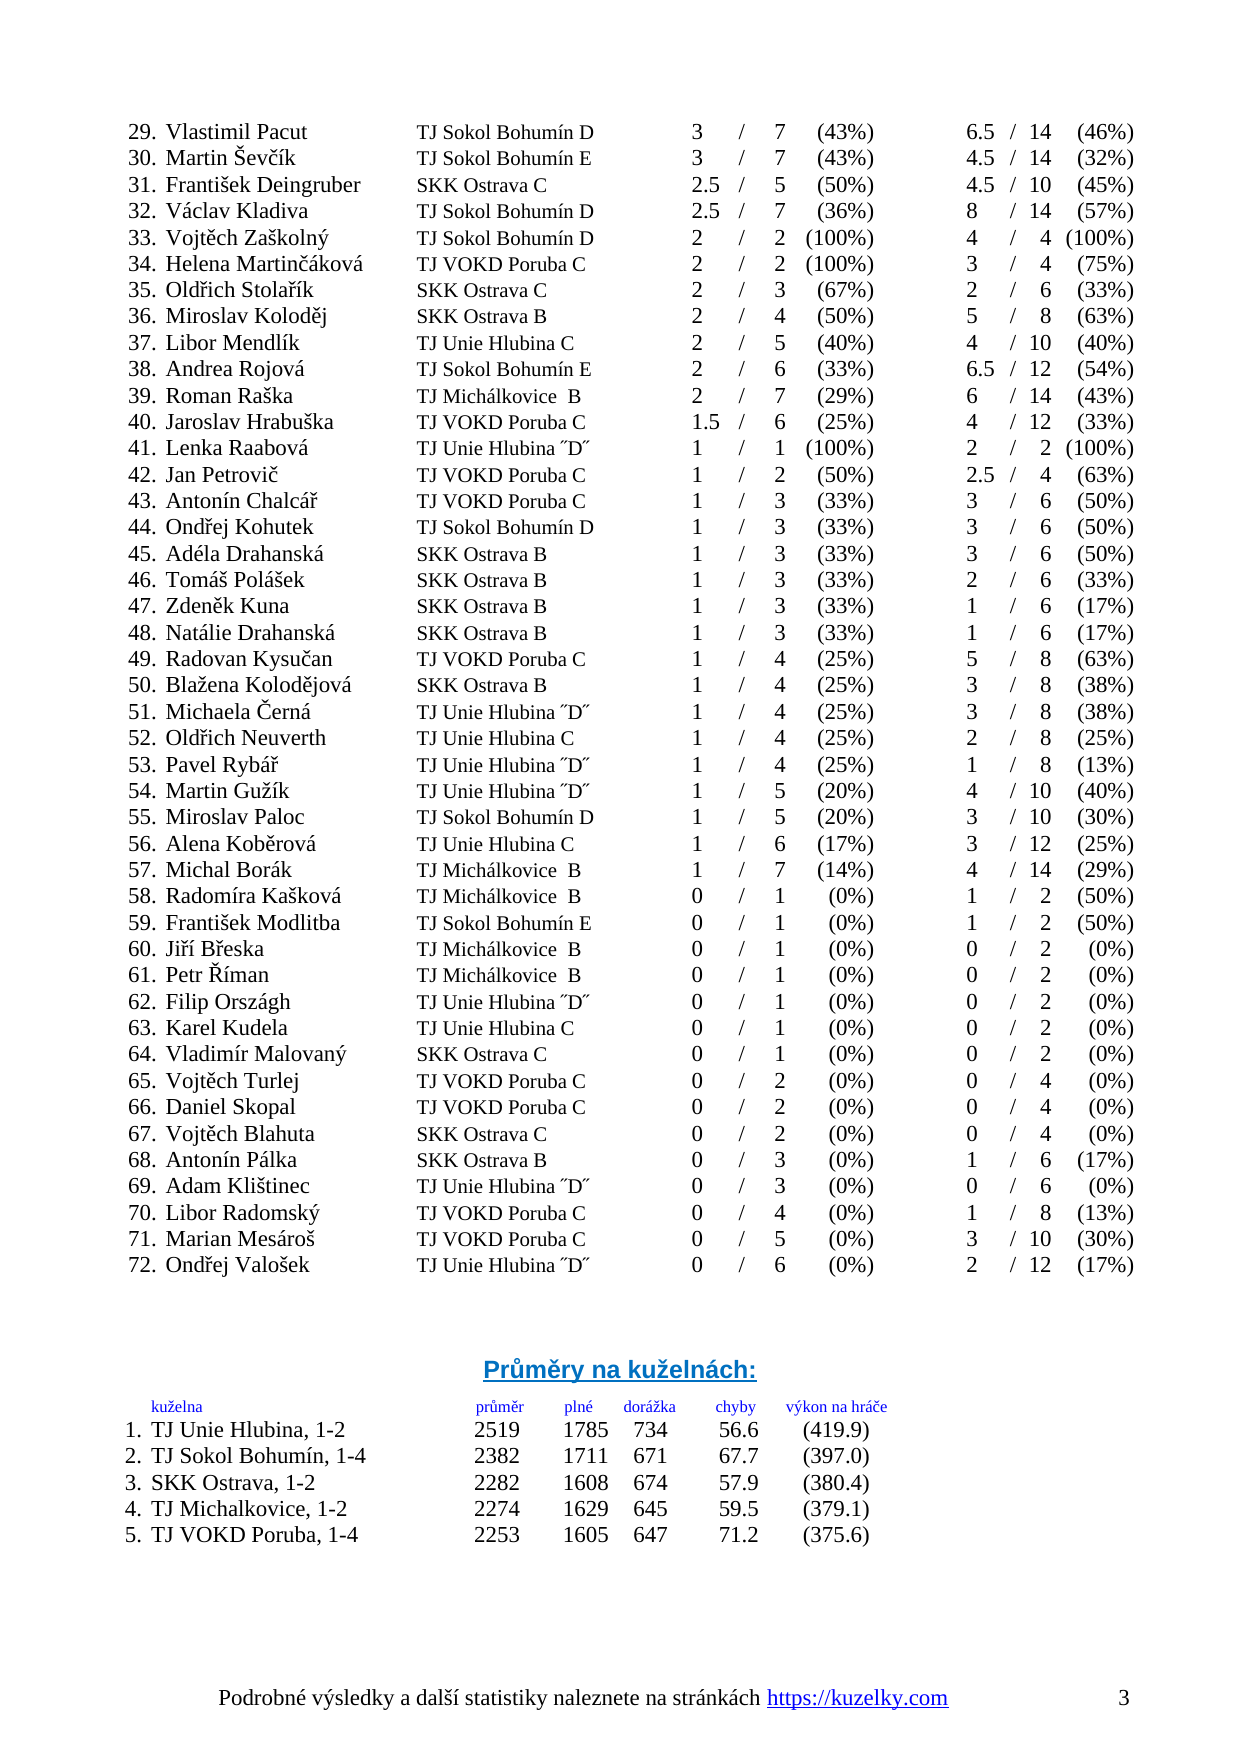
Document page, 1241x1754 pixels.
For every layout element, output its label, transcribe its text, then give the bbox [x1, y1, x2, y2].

text 1. TJ Unie Hlubina, 1-2 2519 1785 734 56.6 (419.9) [106, 1416, 1134, 1442]
text 35. Oldřich Stolařík SKK Ostrava C 2 / 3 (67%) 2 / 6 (33%) [106, 276, 1134, 303]
text 50. Blažena Kolodějová SKK Ostrava B 1 / 4 (25%) 3 / 8 (38%) [106, 672, 1134, 698]
text 48. Natálie Drahanská SKK Ostrava B 1 / 3 (33%) 1 / 6 (17%) [106, 619, 1134, 645]
text 67. Vojtěch Blahuta SKK Ostrava C 0 / 2 (0%) 0 / 4 (0%) [106, 1119, 1134, 1146]
text 61. Petr Říman TJ Michálkovice B 0 / 1 (0%) 0 / 2 (0%) [106, 961, 1134, 988]
text 31. František Deingruber SKK Ostrava C 2.5 / 5 (50%) 4.5 / 10 (45%) [106, 171, 1134, 197]
text 45. Adéla Drahanská SKK Ostrava B 1 / 3 (33%) 3 / 6 (50%) [106, 540, 1134, 566]
text 59. František Modlitba TJ Sokol Bohumín E 0 / 1 (0%) 1 / 2 (50%) [106, 909, 1134, 935]
text 40. Jaroslav Hrabuška TJ VOKD Poruba C 1.5 / 6 (25%) 4 / 12 (33%) [106, 408, 1134, 434]
text 58. Radomíra Kašková TJ Michálkovice B 0 / 1 (0%) 1 / 2 (50%) [106, 882, 1134, 909]
text 37. Libor Mendlík TJ Unie Hlubina C 2 / 5 (40%) 4 / 10 (40%) [106, 329, 1134, 355]
text 5. TJ VOKD Poruba, 1-4 2253 1605 647 71.2 (375.6) [106, 1521, 1134, 1548]
text 41. Lenka Raabová TJ Unie Hlubina ˝D˝ 1 / 1 (100%) 2 / 2 (100%) [106, 434, 1134, 461]
text 36. Miroslav Koloděj SKK Ostrava B 2 / 4 (50%) 5 / 8 (63%) [106, 303, 1134, 329]
text 47. Zdeněk Kuna SKK Ostrava B 1 / 3 (33%) 1 / 6 (17%) [106, 592, 1134, 619]
text 53. Pavel Rybář TJ Unie Hlubina ˝D˝ 1 / 4 (25%) 1 / 8 (13%) [106, 751, 1134, 777]
text 55. Miroslav Paloc TJ Sokol Bohumín D 1 / 5 (20%) 3 / 10 (30%) [106, 803, 1134, 830]
text 29. Vlastimil Pacut TJ Sokol Bohumín D 3 / 7 (43%) 6.5 / 14 (46%) [106, 118, 1134, 144]
text 64. Vladimír Malovaný SKK Ostrava C 0 / 1 (0%) 0 / 2 (0%) [106, 1041, 1134, 1067]
text 34. Helena Martinčáková TJ VOKD Poruba C 2 / 2 (100%) 3 / 4 (75%) [106, 250, 1134, 276]
text 32. Václav Kladiva TJ Sokol Bohumín D 2.5 / 7 (36%) 8 / 14 (57%) [106, 197, 1134, 223]
text 72. Ondřej Valošek TJ Unie Hlubina ˝D˝ 0 / 6 (0%) 2 / 12 (17%) [106, 1251, 1134, 1278]
text 30. Martin Ševčík TJ Sokol Bohumín E 3 / 7 (43%) 4.5 / 14 (32%) [106, 144, 1134, 171]
text 52. Oldřich Neuverth TJ Unie Hlubina C 1 / 4 (25%) 2 / 8 (25%) [106, 724, 1134, 751]
text 49. Radovan Kysučan TJ VOKD Poruba C 1 / 4 (25%) 5 / 8 (63%) [106, 645, 1134, 672]
text 42. Jan Petrovič TJ VOKD Poruba C 1 / 2 (50%) 2.5 / 4 (63%) [106, 461, 1134, 487]
text 68. Antonín Pálka SKK Ostrava B 0 / 3 (0%) 1 / 6 (17%) [106, 1146, 1134, 1172]
text 39. Roman Raška TJ Michálkovice B 2 / 7 (29%) 6 / 14 (43%) [106, 382, 1134, 408]
text 70. Libor Radomský TJ VOKD Poruba C 0 / 4 (0%) 1 / 8 (13%) [106, 1199, 1134, 1225]
text 71. Marian Mesároš TJ VOKD Poruba C 0 / 5 (0%) 3 / 10 (30%) [106, 1225, 1134, 1251]
text 44. Ondřej Kohutek TJ Sokol Bohumín D 1 / 3 (33%) 3 / 6 (50%) [106, 513, 1134, 540]
text 69. Adam Klištinec TJ Unie Hlubina ˝D˝ 0 / 3 (0%) 0 / 6 (0%) [106, 1172, 1134, 1199]
text 3. SKK Ostrava, 1-2 2282 1608 674 57.9 (380.4) [106, 1468, 1134, 1495]
text Průměry na kuželnách: [94, 1355, 1145, 1384]
text 43. Antonín Chalcář TJ VOKD Poruba C 1 / 3 (33%) 3 / 6 (50%) [106, 487, 1134, 513]
text 56. Alena Koběrová TJ Unie Hlubina C 1 / 6 (17%) 3 / 12 (25%) [106, 830, 1134, 856]
text 38. Andrea Rojová TJ Sokol Bohumín E 2 / 6 (33%) 6.5 / 12 (54%) [106, 355, 1134, 382]
text 65. Vojtěch Turlej TJ VOKD Poruba C 0 / 2 (0%) 0 / 4 (0%) [106, 1067, 1134, 1093]
text 66. Daniel Skopal TJ VOKD Poruba C 0 / 2 (0%) 0 / 4 (0%) [106, 1093, 1134, 1119]
text 62. Filip Országh TJ Unie Hlubina ˝D˝ 0 / 1 (0%) 0 / 2 (0%) [106, 988, 1134, 1014]
text 51. Michaela Černá TJ Unie Hlubina ˝D˝ 1 / 4 (25%) 3 / 8 (38%) [106, 698, 1134, 724]
text kuželna průměr plné dorážka chyby výkon na hráče [106, 1397, 1134, 1416]
text 33. Vojtěch Zaškolný TJ Sokol Bohumín D 2 / 2 (100%) 4 / 4 (100%) [106, 223, 1134, 250]
text 46. Tomáš Polášek SKK Ostrava B 1 / 3 (33%) 2 / 6 (33%) [106, 566, 1134, 592]
text 57. Michal Borák TJ Michálkovice B 1 / 7 (14%) 4 / 14 (29%) [106, 856, 1134, 882]
text 2. TJ Sokol Bohumín, 1-4 2382 1711 671 67.7 (397.0) [106, 1442, 1134, 1468]
text 60. Jiří Břeska TJ Michálkovice B 0 / 1 (0%) 0 / 2 (0%) [106, 935, 1134, 961]
text 63. Karel Kudela TJ Unie Hlubina C 0 / 1 (0%) 0 / 2 (0%) [106, 1014, 1134, 1041]
text 54. Martin Gužík TJ Unie Hlubina ˝D˝ 1 / 5 (20%) 4 / 10 (40%) [106, 777, 1134, 803]
text 4. TJ Michalkovice, 1-2 2274 1629 645 59.5 (379.1) [106, 1495, 1134, 1521]
